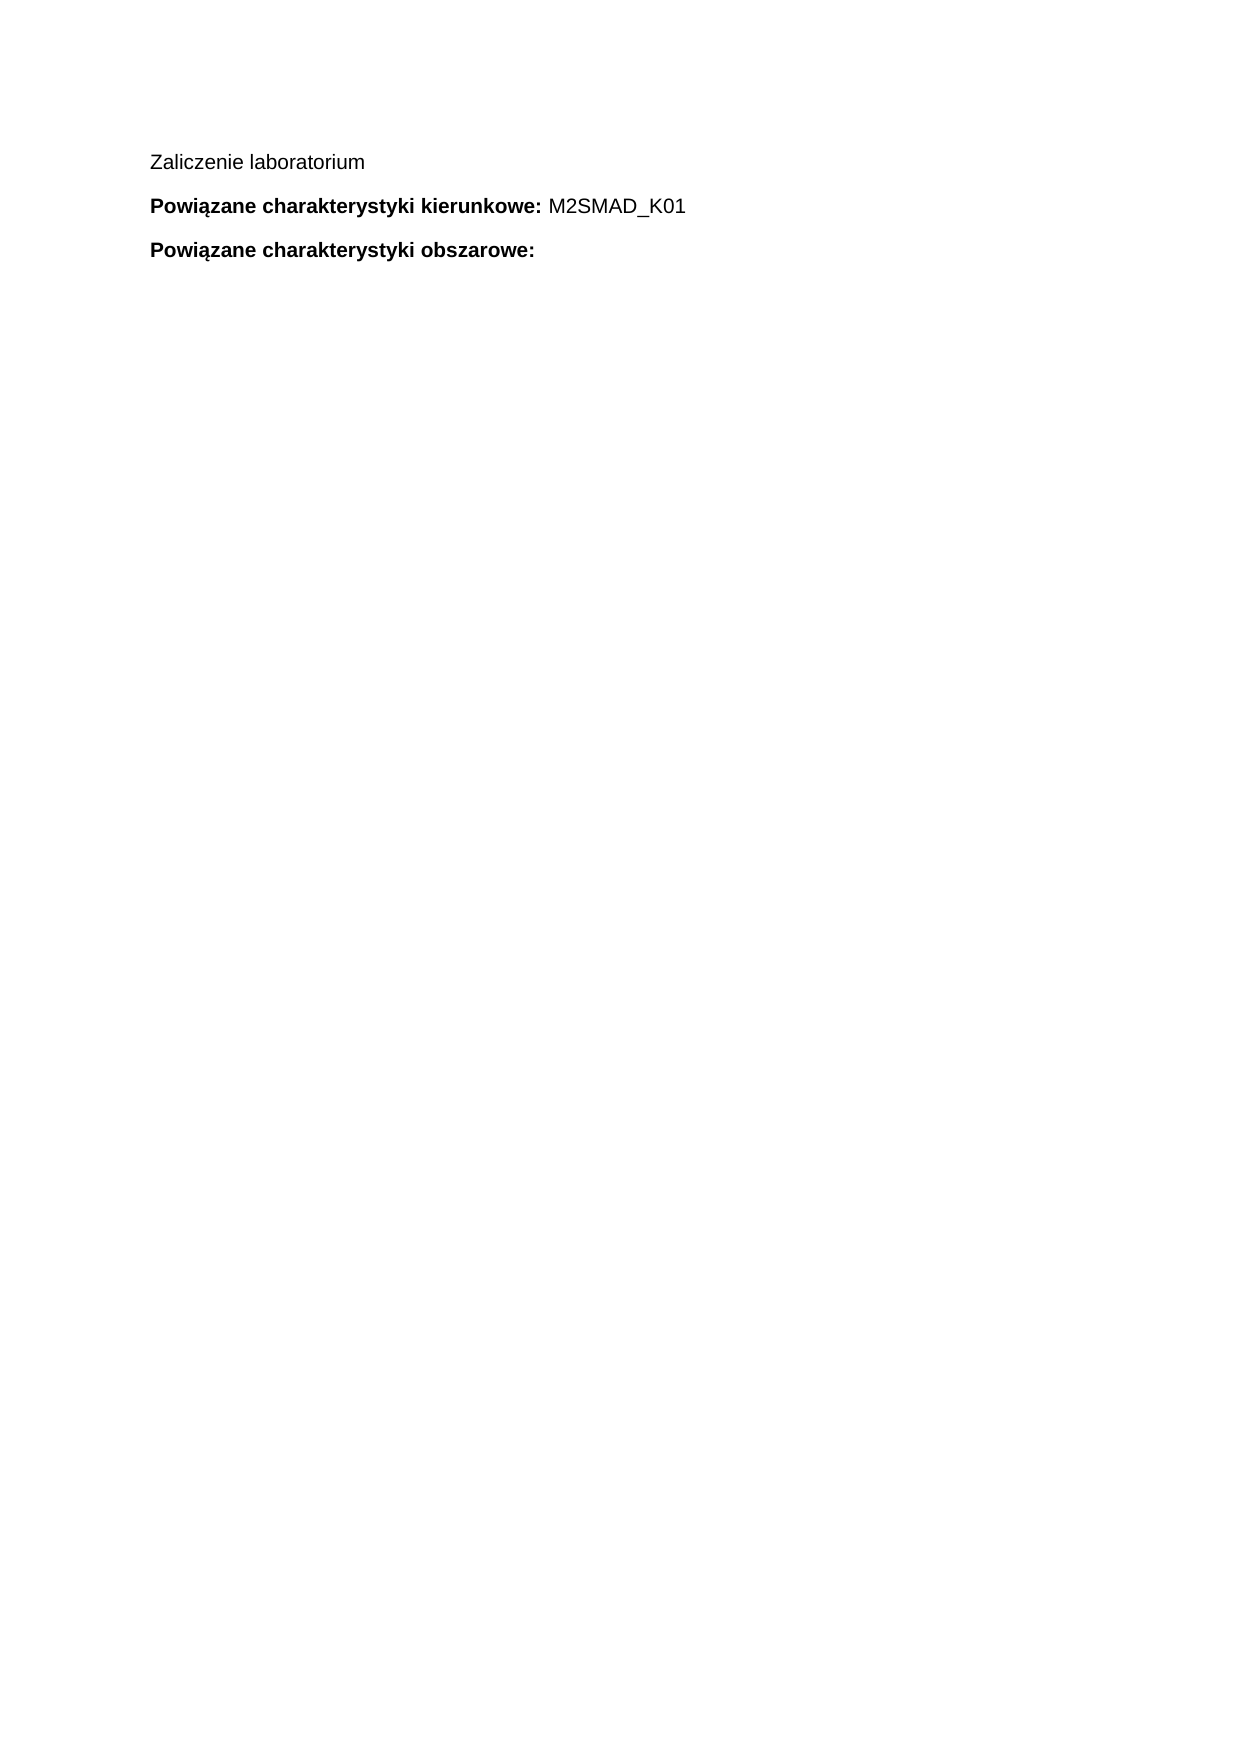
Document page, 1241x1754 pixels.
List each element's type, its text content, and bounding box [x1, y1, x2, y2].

text Powiązane charakterystyki obszarowe: [150, 237, 1090, 261]
text Zaliczenie laboratorium [150, 150, 1090, 174]
text Powiązane charakterystyki kierunkowe: M2SMAD_K01 [150, 194, 1090, 218]
